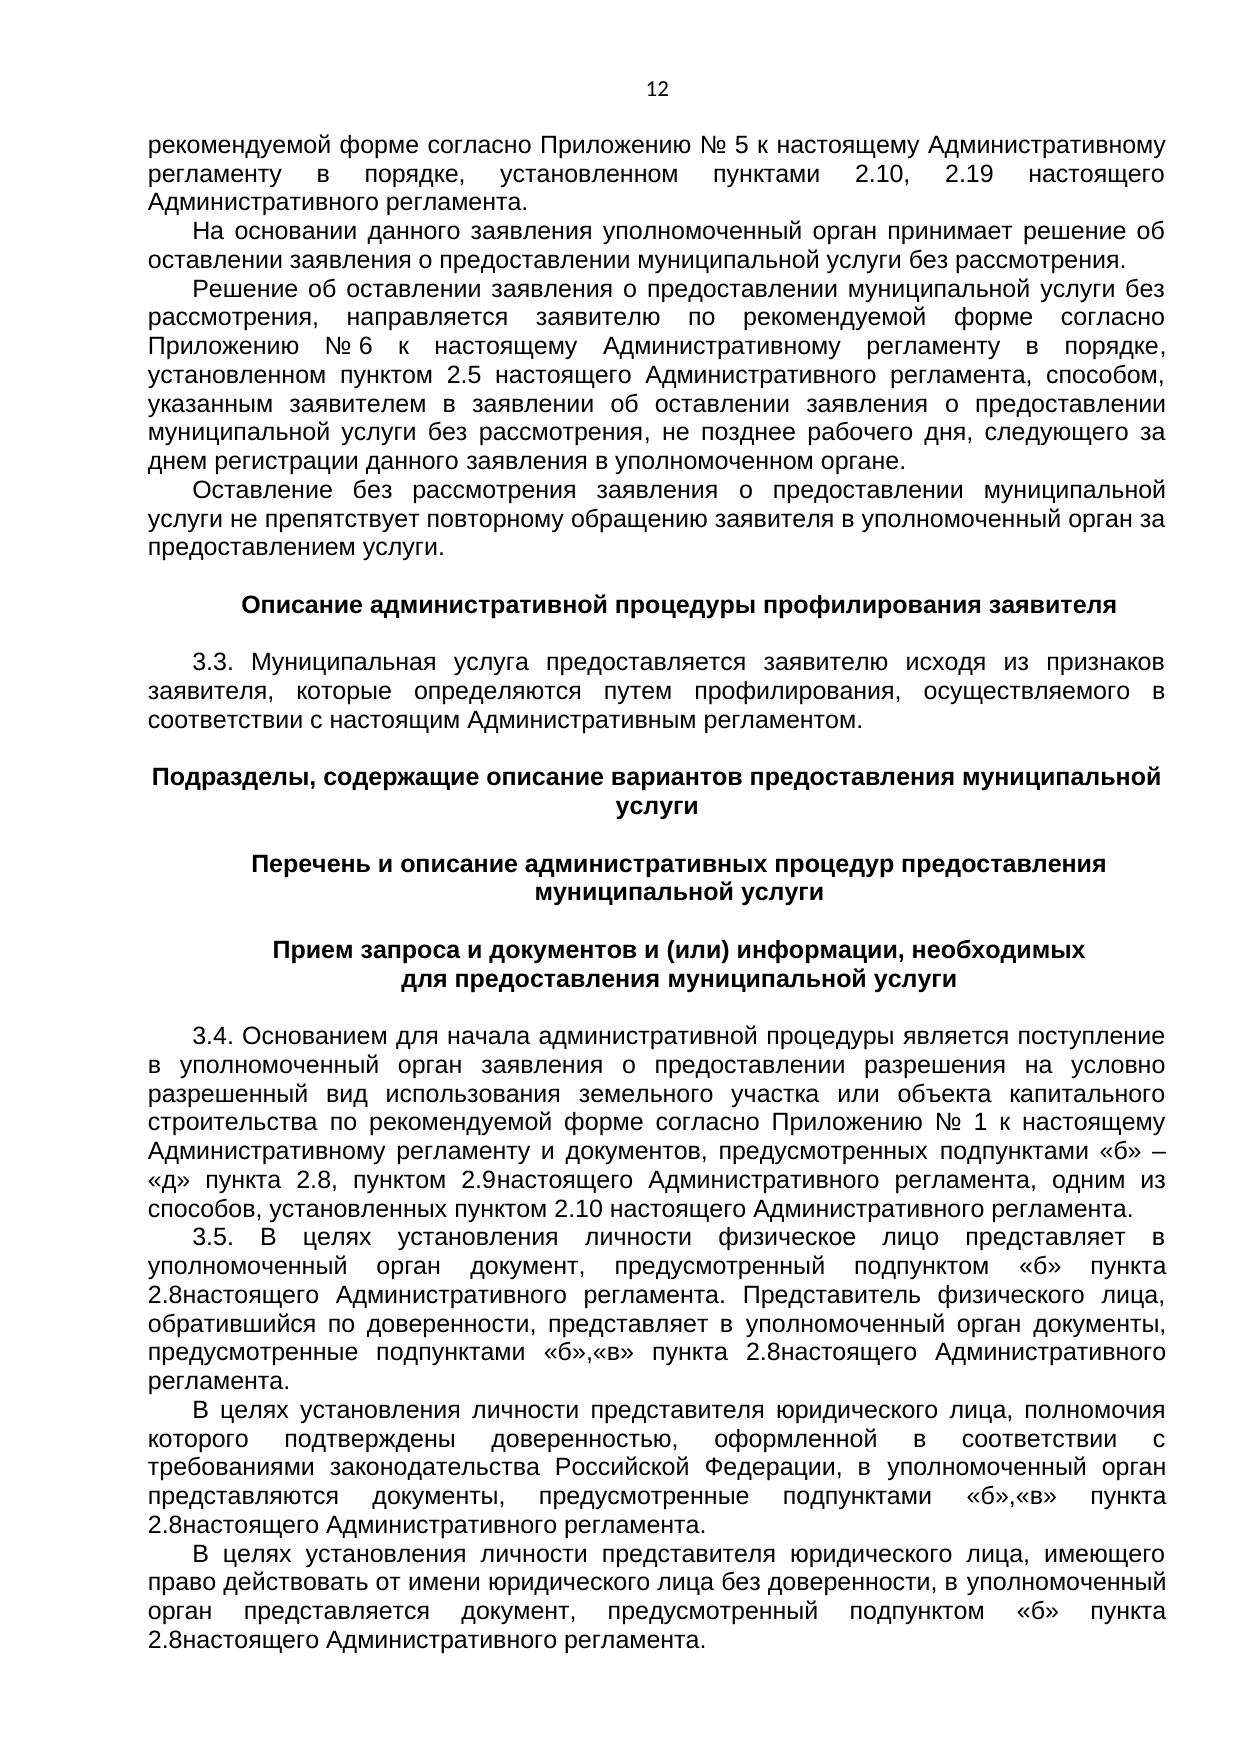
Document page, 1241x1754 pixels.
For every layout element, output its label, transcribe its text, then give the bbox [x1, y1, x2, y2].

text муниципальной услуги [148, 877, 1166, 906]
text Перечень и описание административных процедур предоставления [148, 849, 1166, 877]
text Оставление без рассмотрения заявления о предоставлении муниципальной услуги не препятствует повторному обращению заявителя в уполномоченный орган за предоставлением услуги. [148, 475, 1166, 561]
text 3.4. Основанием для начала административной процедуры является поступление в уполномоченный орган заявления о предоставлении разрешения на условно разрешенный вид использования земельного участка или объекта капитального строительства по рекомендуемой форме согласно Приложению № 1 к настоящему Административному регламенту и документов, предусмотренных подпунктами «б» – «д» пункта 2.8, пунктом 2.9настоящего Административного регламента, одним из способов, установленных пунктом 2.10 настоящего Административного регламента. [148, 1021, 1166, 1222]
text Подразделы, содержащие описание вариантов предоставления муниципальной услуги [148, 762, 1166, 820]
text На основании данного заявления уполномоченный орган принимает решение об оставлении заявления о предоставлении муниципальной услуги без рассмотрения. [148, 216, 1166, 274]
text 3.3. Муниципальная услуга предоставляется заявителю исходя из признаков заявителя, которые определяются путем профилирования, осуществляемого в соответствии с настоящим Административным регламентом. [148, 647, 1166, 734]
text В целях установления личности представителя юридического лица, полномочия которого подтверждены доверенностью, оформленной в соответствии с требованиями законодательства Российской Федерации, в уполномоченный орган представляются документы, предусмотренные подпунктами «б»,«в» пункта 2.8настоящего Административного регламента. [148, 1395, 1166, 1539]
text Описание административной процедуры профилирования заявителя [148, 590, 1166, 619]
text Прием запроса и документов и (или) информации, необходимых [148, 935, 1166, 964]
text Решение об оставлении заявления о предоставлении муниципальной услуги без рассмотрения, направляется заявителю по рекомендуемой форме согласно Приложению № 6 к настоящему Административному регламенту в порядке, установленном пунктом 2.5 настоящего Административного регламента, способом, указанным заявителем в заявлении об оставлении заявления о предоставлении муниципальной услуги без рассмотрения, не позднее рабочего дня, следующего за днем регистрации данного заявления в уполномоченном органе. [148, 274, 1166, 475]
text 3.5. В целях установления личности физическое лицо представляет в уполномоченный орган документ, предусмотренный подпунктом «б» пункта 2.8настоящего Административного регламента. Представитель физического лица, обратившийся по доверенности, представляет в уполномоченный орган документы, предусмотренные подпунктами «б»,«в» пункта 2.8настоящего Административного регламента. [148, 1222, 1166, 1395]
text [148, 130, 1166, 216]
text В целях установления личности представителя юридического лица, имеющего право действовать от имени юридического лица без доверенности, в уполномоченный орган представляется документ, предусмотренный подпунктом «б» пункта 2.8настоящего Административного регламента. [148, 1539, 1166, 1654]
text для предоставления муниципальной услуги [148, 964, 1166, 992]
